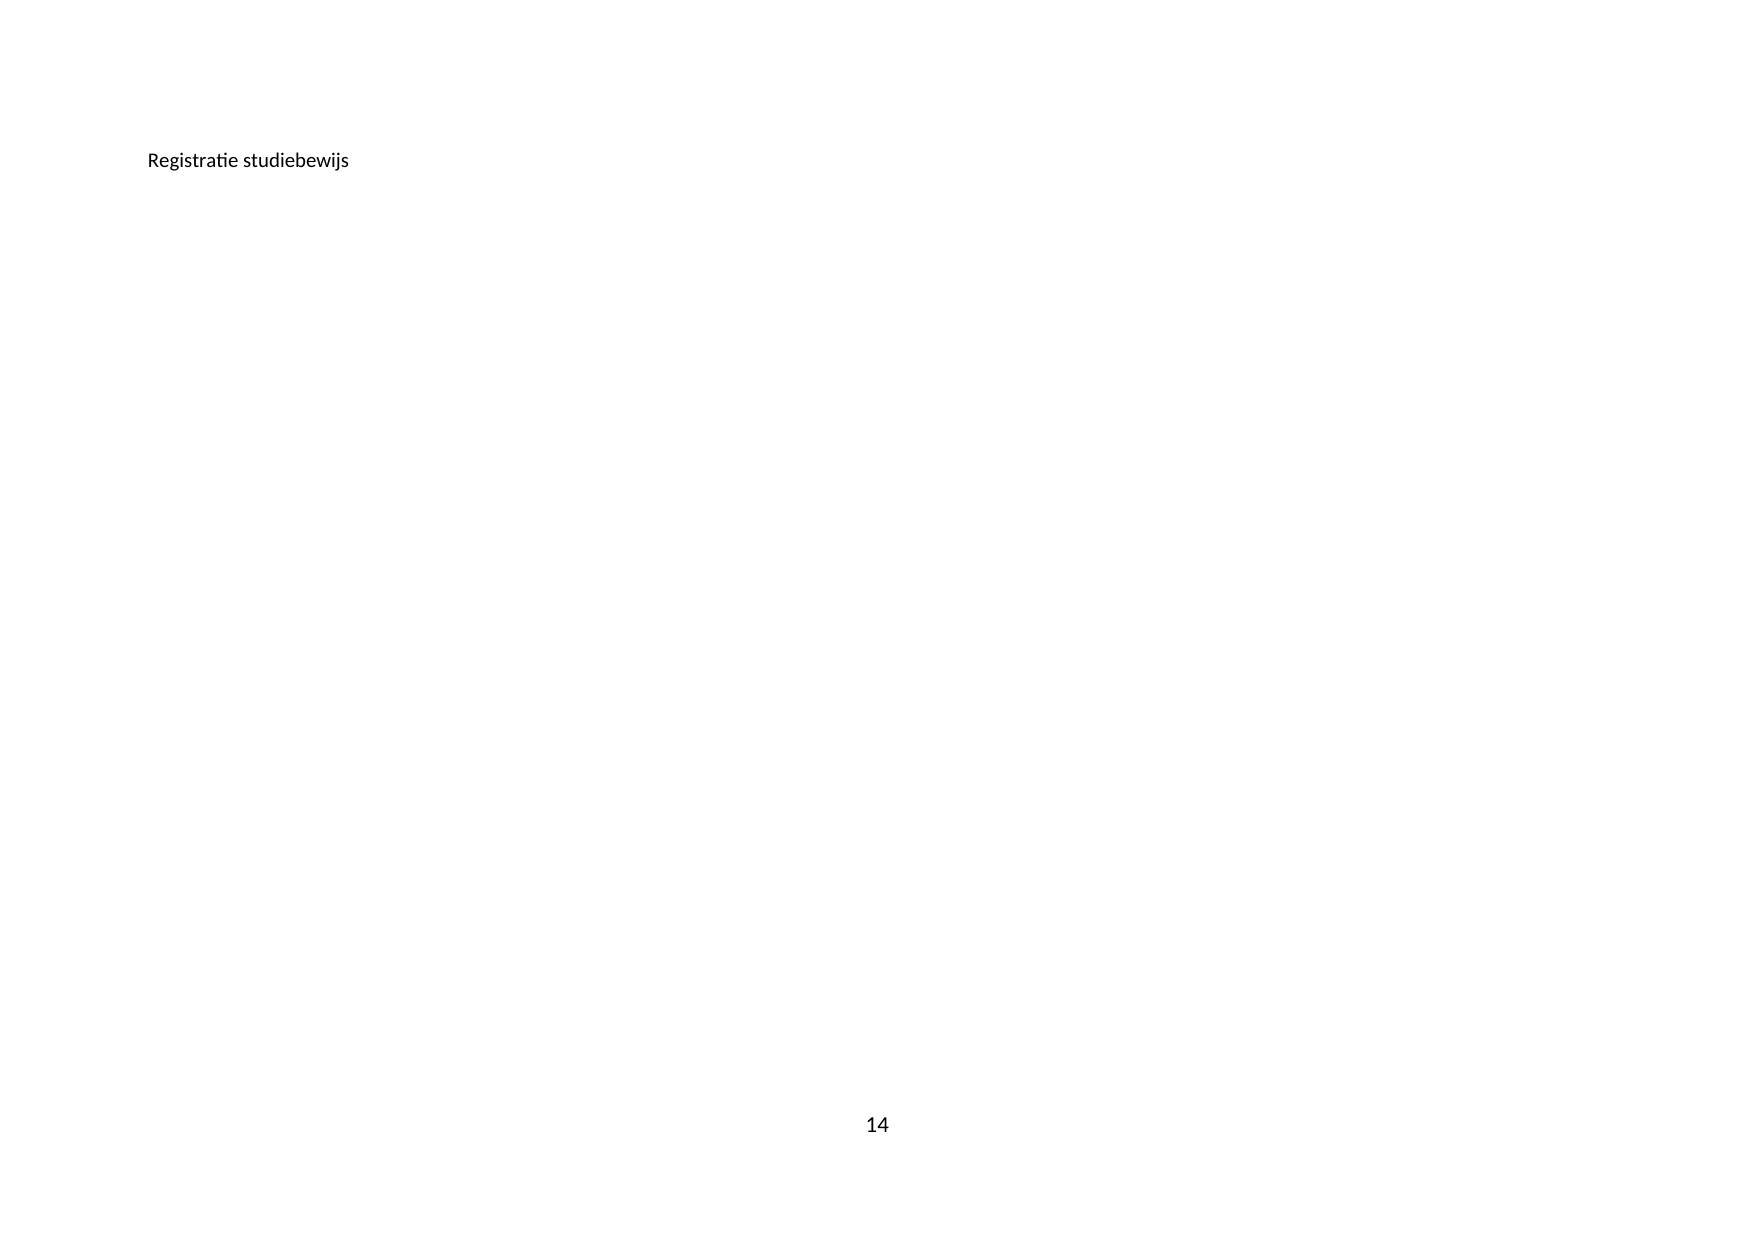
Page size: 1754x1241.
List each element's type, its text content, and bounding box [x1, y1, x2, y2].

text Registratie studiebewijs [148, 148, 1606, 173]
